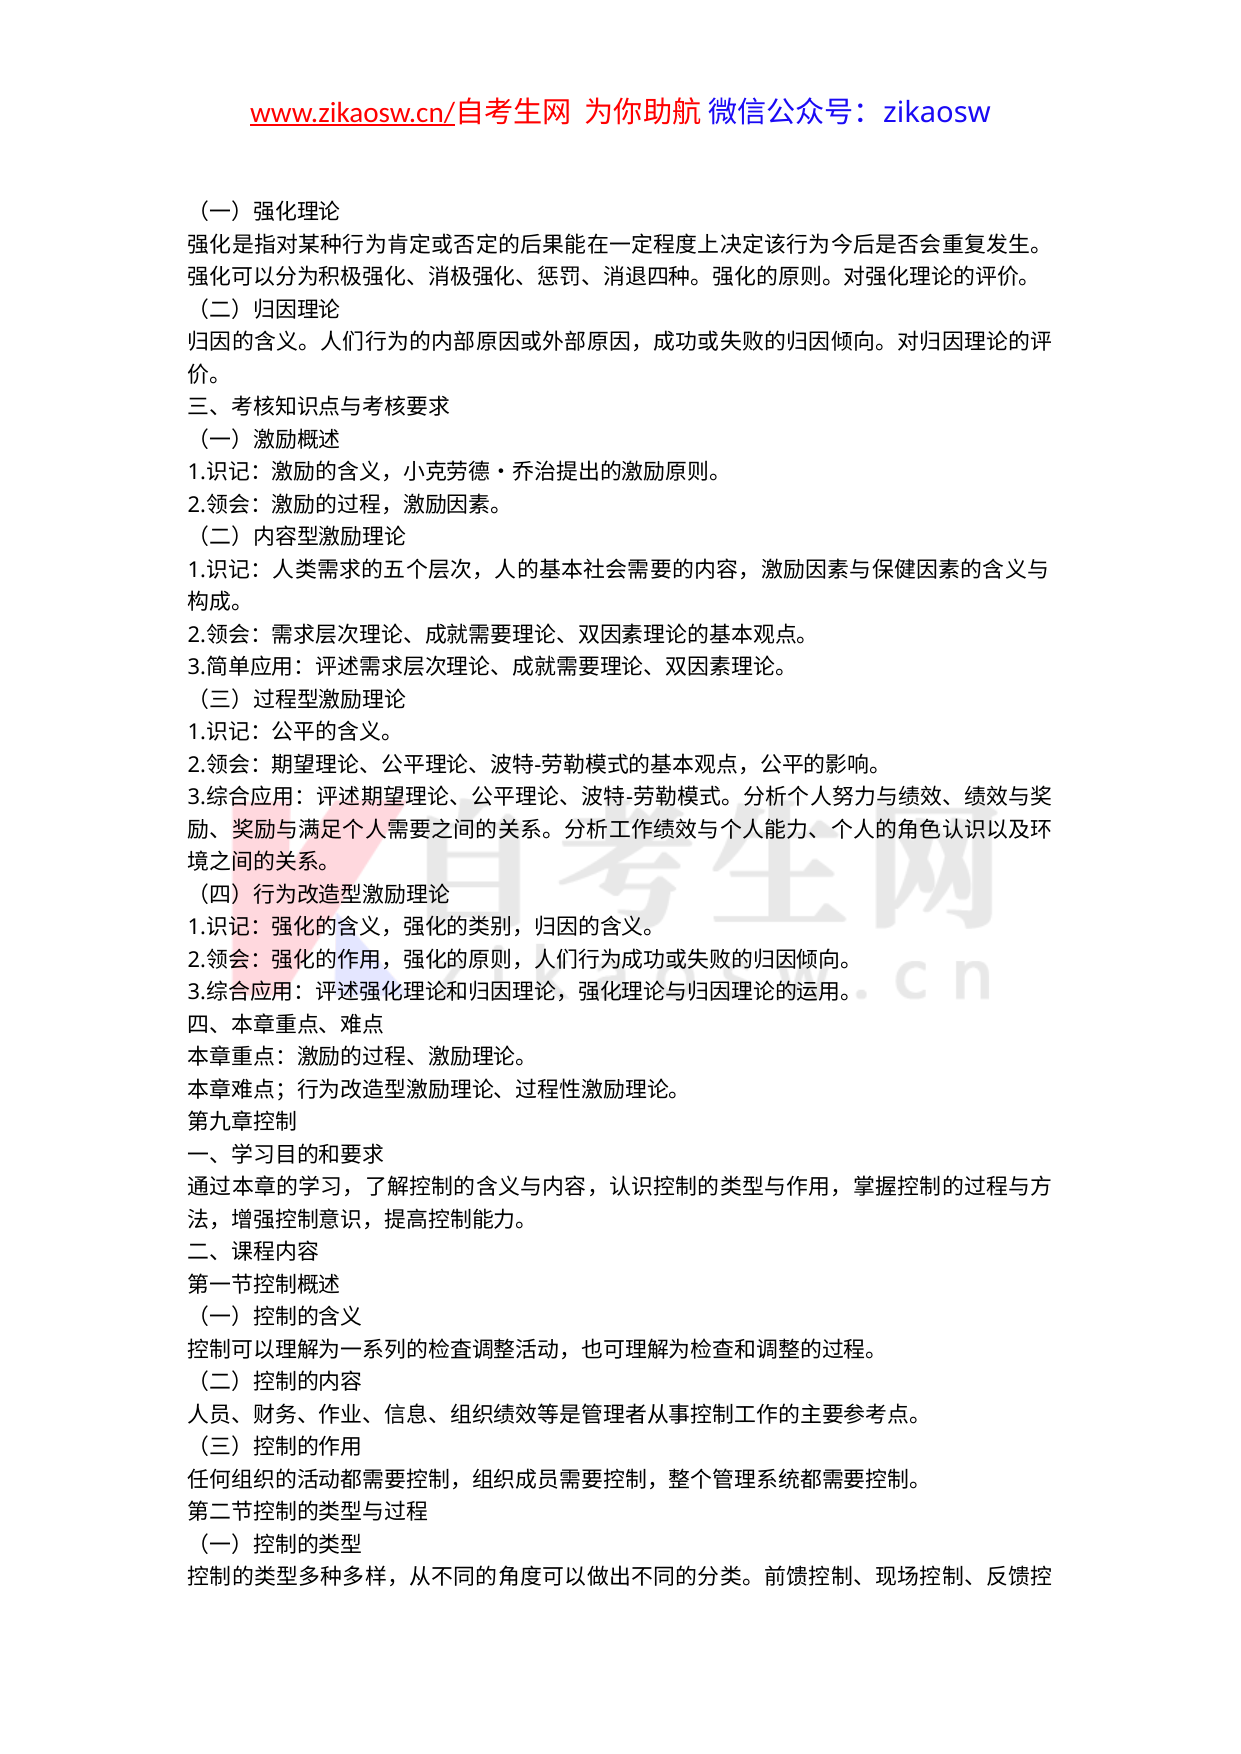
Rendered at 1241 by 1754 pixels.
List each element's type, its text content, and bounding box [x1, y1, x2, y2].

text 强化是指对某种行为肯定或否定的后果能在一定程度上决定该行为今后是否会重复发生。强化可以分为积极强化、消极强化、惩罚、消退四种。强化的原则。对强化理论的评价。 [187, 226, 1053, 291]
text 二、课程内容 [187, 1234, 1053, 1266]
text 第一节控制概述 [187, 1266, 1053, 1299]
text 本章难点；行为改造型激励理论、过程性激励理论。 [187, 1071, 1053, 1104]
text 1.识记：激励的含义，小克劳德•乔治提出的激励原则。 [187, 454, 1053, 486]
text （二）控制的内容 [187, 1364, 1053, 1396]
text 2.领会：强化的作用，强化的原则，人们行为成功或失败的归因倾向。 [187, 941, 1053, 974]
text 第二节控制的类型与过程 [187, 1494, 1053, 1526]
text 人员、财务、作业、信息、组织绩效等是管理者从事控制工作的主要参考点。 [187, 1396, 1053, 1429]
text 归因的含义。人们行为的内部原因或外部原因，成功或失败的归因倾向。对归因理论的评价。 [187, 324, 1053, 389]
text 本章重点：激励的过程、激励理论。 [187, 1039, 1053, 1071]
text （一）强化理论 [187, 194, 1053, 226]
text 三、考核知识点与考核要求 [187, 389, 1053, 421]
text 通过本章的学习，了解控制的含义与内容，认识控制的类型与作用，掌握控制的过程与方法，增强控制意识，提高控制能力。 [187, 1169, 1053, 1234]
text （一）控制的类型 [187, 1526, 1053, 1559]
text 1.识记：公平的含义。 [187, 714, 1053, 746]
text 四、本章重点、难点 [187, 1006, 1053, 1039]
text 2.领会：期望理论、公平理论、波特-劳勒模式的基本观点，公平的影响。 [187, 746, 1053, 779]
text 第九章控制 [187, 1104, 1053, 1136]
text （四）行为改造型激励理论 [187, 876, 1053, 909]
text （三）控制的作用 [187, 1429, 1053, 1461]
text 2.领会：激励的过程，激励因素。 [187, 486, 1053, 519]
text （一）控制的含义 [187, 1299, 1053, 1331]
text （三）过程型激励理论 [187, 681, 1053, 714]
text 3.简单应用：评述需求层次理论、成就需要理论、双因素理论。 [187, 649, 1053, 681]
text 3.综合应用：评述强化理论和归因理论，强化理论与归因理论的运用。 [187, 974, 1053, 1006]
text （二）内容型激励理论 [187, 519, 1053, 551]
text 任何组织的活动都需要控制，组织成员需要控制，整个管理系统都需要控制。 [187, 1461, 1053, 1494]
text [187, 1559, 1053, 1591]
text （二）归因理论 [187, 291, 1053, 324]
text 一、学习目的和要求 [187, 1136, 1053, 1169]
text 控制可以理解为一系列的检査调整活动，也可理解为检查和调整的过程。 [187, 1331, 1053, 1364]
text 2.领会：需求层次理论、成就需要理论、双因素理论的基本观点。 [187, 616, 1053, 649]
text 1.识记：人类需求的五个层次，人的基本社会需要的内容，激励因素与保健因素的含义与构成。 [187, 551, 1053, 616]
text 1.识记：强化的含义，强化的类别，归因的含义。 [187, 909, 1053, 941]
text 3.综合应用：评述期望理论、公平理论、波特-劳勒模式。分析个人努力与绩效、绩效与奖励、奖励与满足个人需要之间的关系。分析工作绩效与个人能力、个人的角色认识以及环境之间的关系。 [187, 779, 1053, 876]
text （一）激励概述 [187, 421, 1053, 454]
